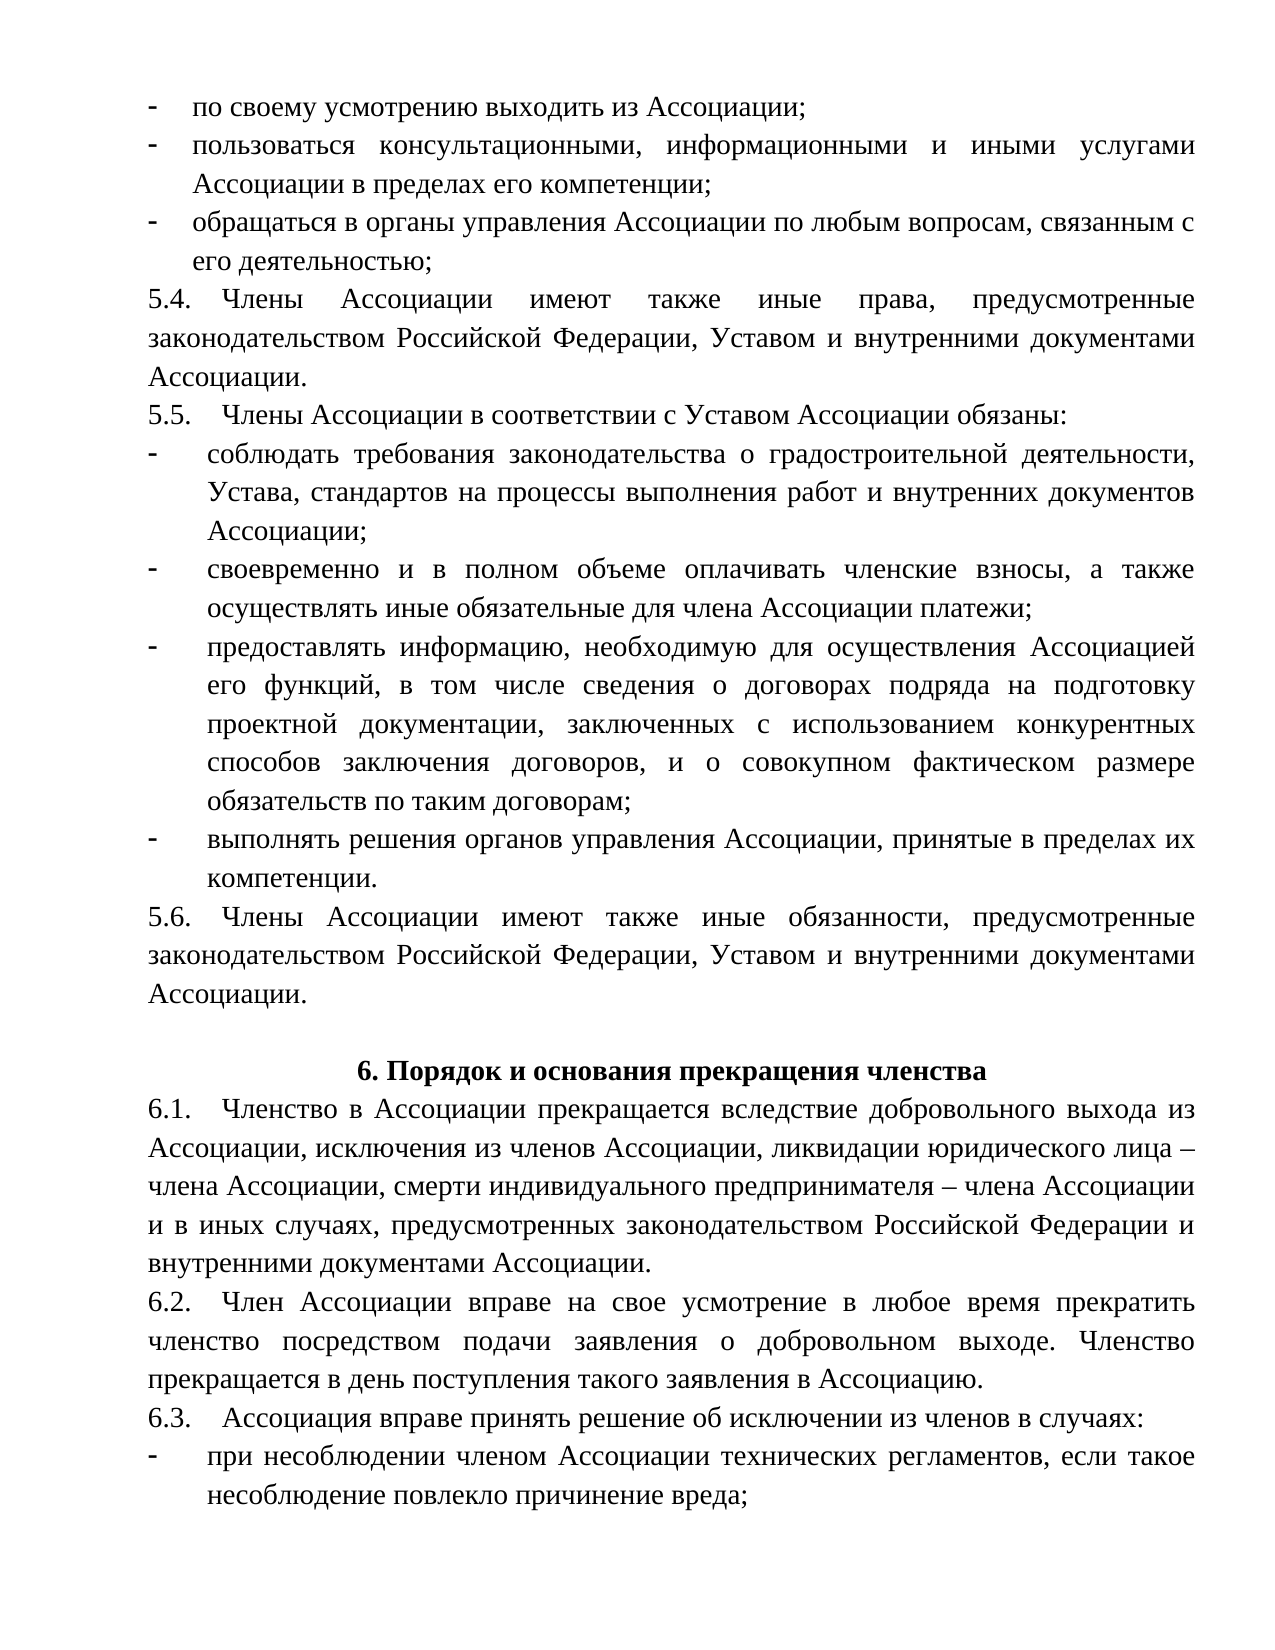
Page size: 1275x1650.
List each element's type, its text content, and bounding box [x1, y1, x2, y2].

list предоставлять информацию, необходимую для осуществления Ассоциацией его функций, в том числе сведения о договорах подряда на подготовку проектной документации, заключенных с использованием конкурентных способов заключения договоров, и о совокупном фактическом размере обязательств по таким договорам; [148, 629, 1196, 817]
list Члены Ассоциации в соответствии с Уставом Ассоциации обязаны: [148, 397, 1196, 431]
list Член Ассоциации вправе на свое усмотрение в любое время прекратить членство посредством подачи заявления о добровольном выходе. Членство прекращается в день поступления такого заявления в Ассоциацию. [148, 1284, 1196, 1395]
list Членство в Ассоциации прекращается вследствие добровольного выхода из Ассоциации, исключения из членов Ассоциации, ликвидации юридического лица – члена Ассоциации, смерти индивидуального предпринимателя – члена Ассоциации и в иных случаях, предусмотренных законодательством Российской Федерации и внутренними документами Ассоциации. [148, 1091, 1196, 1279]
list Члены Ассоциации имеют также иные обязанности, предусмотренные законодательством Российской Федерации, Уставом и внутренними документами Ассоциации. [148, 899, 1196, 1009]
list выполнять решения органов управления Ассоциации, принятые в пределах их компетенции. [148, 822, 1196, 894]
list соблюдать требования законодательства о градостроительной деятельности, Устава, стандартов на процессы выполнения работ и внутренних документов Ассоциации; [148, 436, 1196, 547]
list Порядок и основания прекращения членства [148, 1053, 1196, 1086]
list по своему усмотрению выходить из Ассоциации; [148, 89, 1196, 122]
list пользоваться консультационными, информационными и иными услугами Ассоциации в пределах его компетенции; [148, 127, 1196, 199]
list при несоблюдении членом Ассоциации технических регламентов, если такое несоблюдение повлекло причинение вреда; [148, 1438, 1196, 1511]
list своевременно и в полном объеме оплачивать членские взносы, а также осуществлять иные обязательные для члена Ассоциации платежи; [148, 552, 1196, 624]
list Члены Ассоциации имеют также иные права, предусмотренные законодательством Российской Федерации, Уставом и внутренними документами Ассоциации. [148, 282, 1196, 392]
list обращаться в органы управления Ассоциации по любым вопросам, связанным с его деятельностью; [148, 204, 1196, 277]
list Ассоциация вправе принять решение об исключении из членов в случаях: [148, 1400, 1196, 1433]
